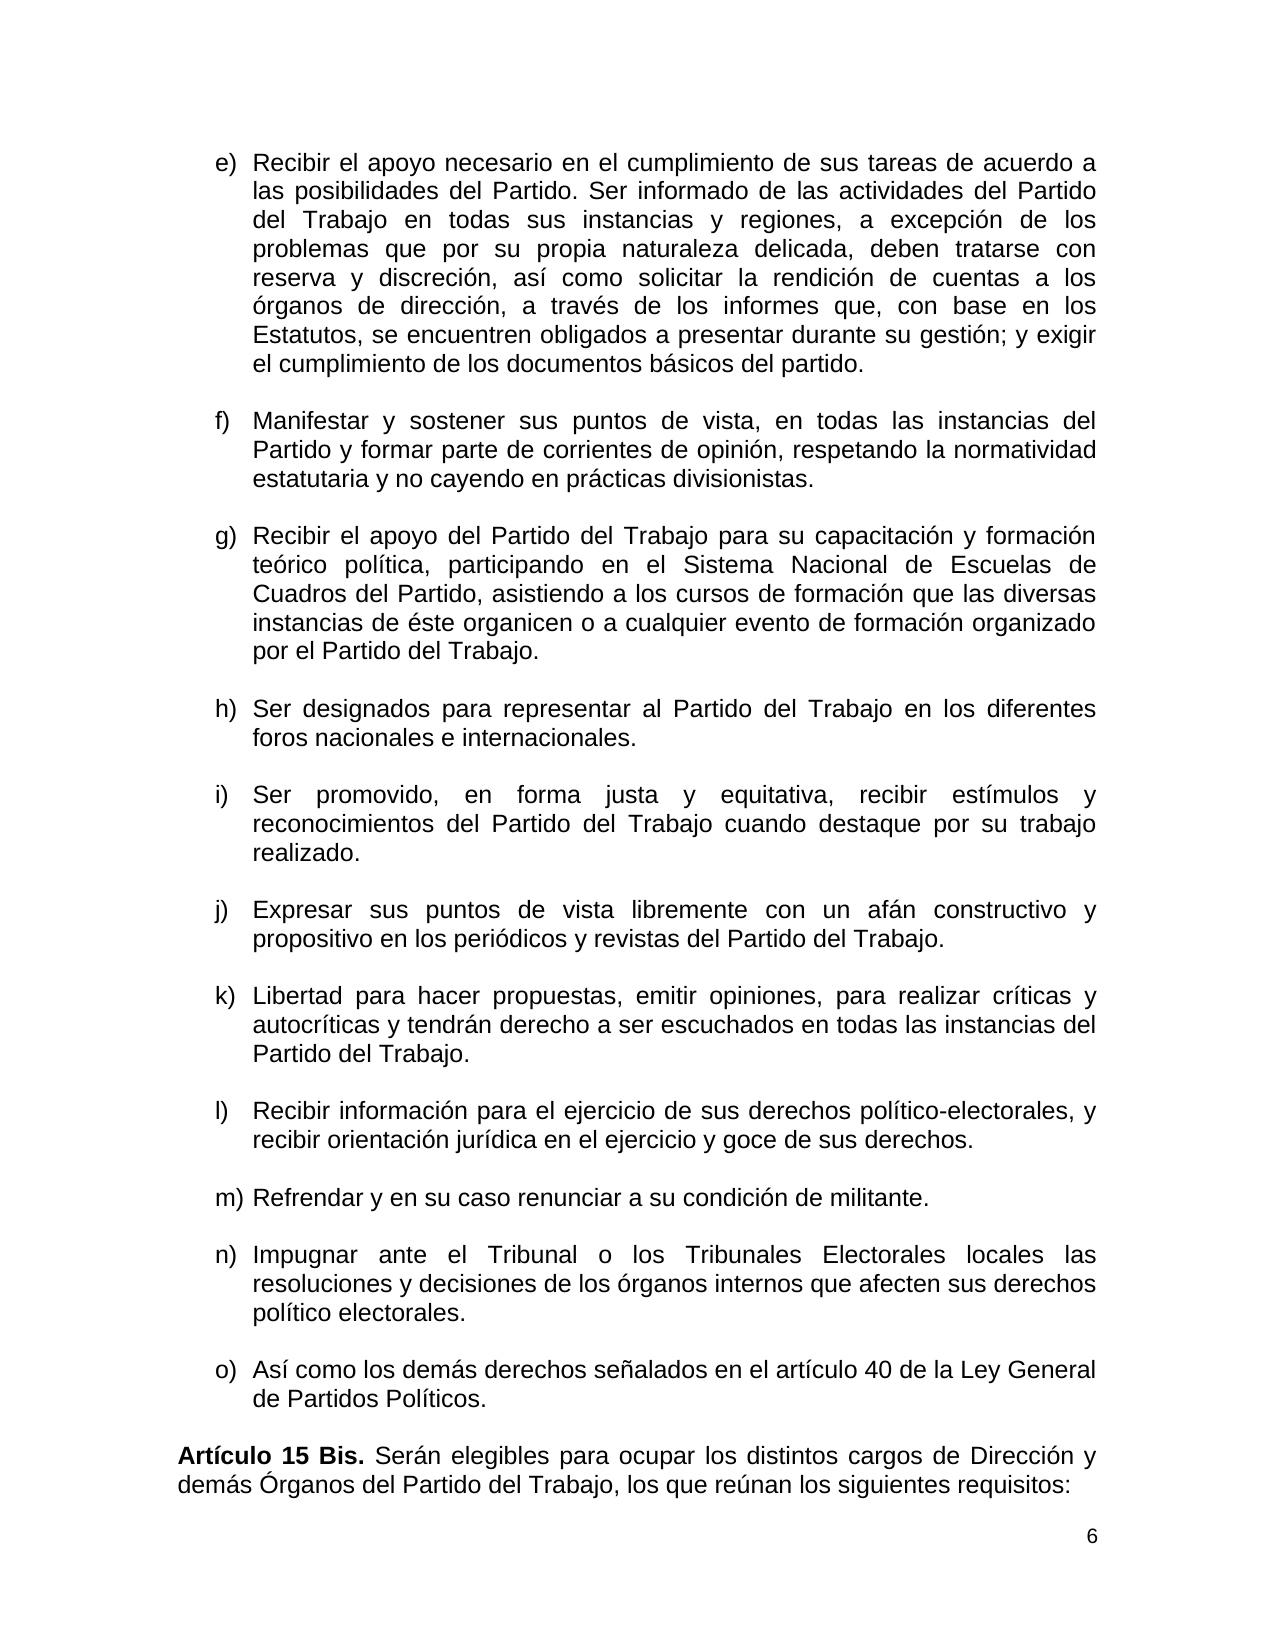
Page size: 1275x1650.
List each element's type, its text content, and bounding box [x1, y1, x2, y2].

list Recibir el apoyo necesario en el cumplimiento de sus tareas de acuerdo a las posibilidades del Partido. Ser informado de las actividades del Partido del Trabajo en todas sus instancias y regiones, a excepción de los problemas que por su propia naturaleza delicada, deben tratarse con reserva y discreción, así como solicitar la rendición de cuentas a los órganos de dirección, a través de los informes que, con base en los Estatutos, se encuentren obligados a presentar durante su gestión; y exigir el cumplimiento de los documentos básicos del partido. [215, 148, 1098, 378]
list Libertad para hacer propuestas, emitir opiniones, para realizar críticas y autocríticas y tendrán derecho a ser escuchados en todas las instancias del Partido del Trabajo. [215, 981, 1098, 1068]
text Artículo 15 Bis. Serán elegibles para ocupar los distintos cargos de Dirección y demás Órganos del Partido del Trabajo, los que reúnan los siguientes requisitos: [177, 1441, 1098, 1499]
list Impugnar ante el Tribunal o los Tribunales Electorales locales las resoluciones y decisiones de los órganos internos que afecten sus derechos político electorales. [215, 1240, 1098, 1326]
list Refrendar y en su caso renunciar a su condición de militante. [215, 1183, 1098, 1211]
list Así como los demás derechos señalados en el artículo 40 de la Ley General de Partidos Políticos. [215, 1355, 1098, 1413]
list Ser promovido, en forma justa y equitativa, recibir estímulos y reconocimientos del Partido del Trabajo cuando destaque por su trabajo realizado. [215, 780, 1098, 866]
list Recibir información para el ejercicio de sus derechos político-electorales, y recibir orientación jurídica en el ejercicio y goce de sus derechos. [215, 1096, 1098, 1154]
list Recibir el apoyo del Partido del Trabajo para su capacitación y formación teórico política, participando en el Sistema Nacional de Escuelas de Cuadros del Partido, asistiendo a los cursos de formación que las diversas instancias de éste organicen o a cualquier evento de formación organizado por el Partido del Trabajo. [215, 521, 1098, 665]
list Manifestar y sostener sus puntos de vista, en todas las instancias del Partido y formar parte de corrientes de opinión, respetando la normatividad estatutaria y no cayendo en prácticas divisionistas. [215, 406, 1098, 493]
list Ser designados para representar al Partido del Trabajo en los diferentes foros nacionales e internacionales. [215, 694, 1098, 751]
list Expresar sus puntos de vista libremente con un afán constructivo y propositivo en los periódicos y revistas del Partido del Trabajo. [215, 895, 1098, 953]
